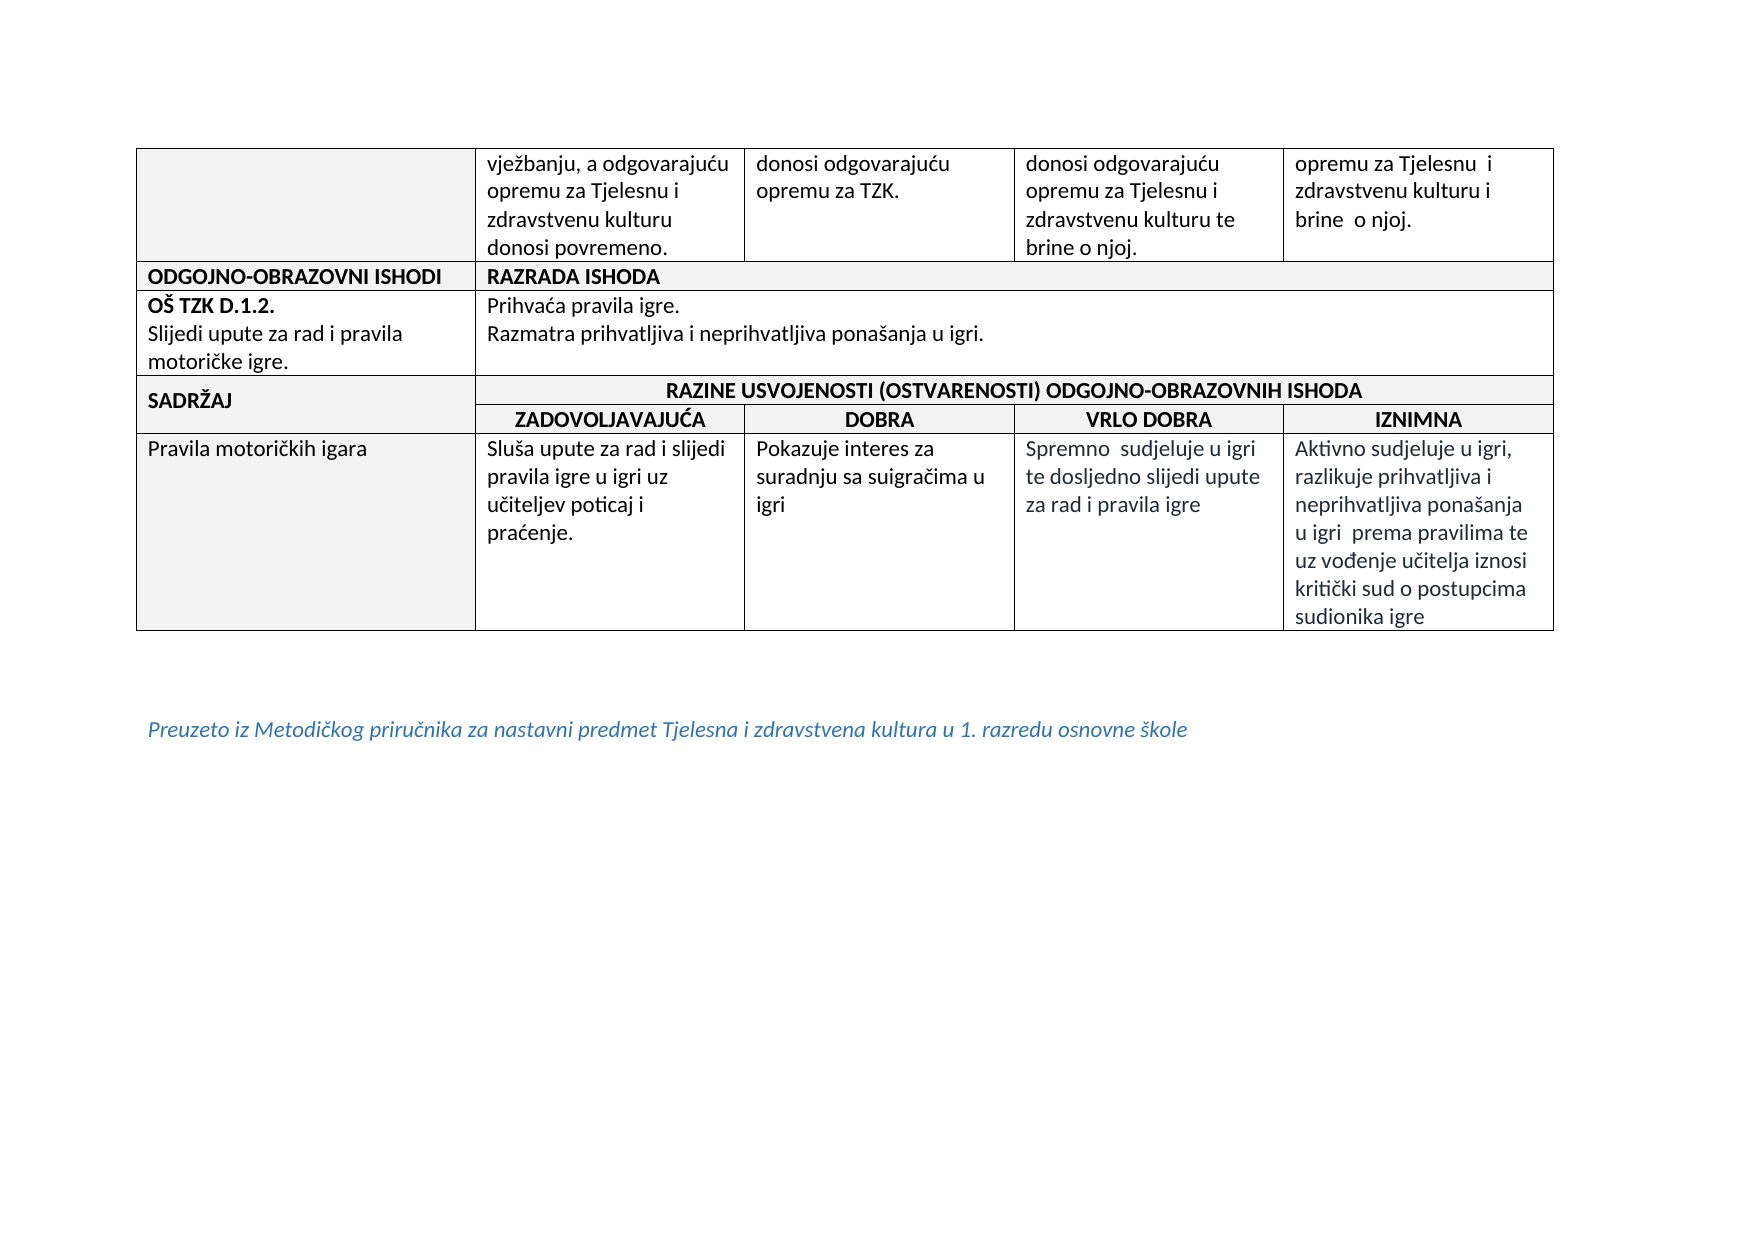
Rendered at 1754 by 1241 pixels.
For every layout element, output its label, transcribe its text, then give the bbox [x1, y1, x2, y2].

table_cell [1015, 149, 1283, 261]
table_cell SADRŽAJ [137, 376, 475, 433]
table_cell ODGOJNO-OBRAZOVNI ISHODI [137, 262, 475, 290]
table_cell Pokazuje interes za suradnju sa suigračima u igri [745, 434, 1014, 630]
table_cell OŠ TZK D.1.2. Slijedi upute za rad i pravila motoričke igre. [137, 291, 475, 375]
table_cell Aktivno sudjeluje u igri, razlikuje prihvatljiva i neprihvatljiva ponašanja u igri prema pravilima te uz vođenje učitelja iznosi kritički sud o postupcima sudionika igre [1284, 434, 1553, 630]
table_cell Spremno sudjeluje u igri te dosljedno slijedi upute za rad i pravila igre [1015, 434, 1283, 630]
table_cell ZADOVOLJAVAJUĆA [476, 405, 744, 433]
table_cell DOBRA [745, 405, 1014, 433]
table_cell VRLO DOBRA [1015, 405, 1283, 433]
table_cell Sluša upute za rad i slijedi pravila igre u igri uz učiteljev poticaj i praćenje. [476, 434, 744, 630]
table_cell IZNIMNA [1284, 405, 1553, 433]
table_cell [137, 149, 475, 261]
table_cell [476, 149, 744, 261]
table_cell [1284, 149, 1553, 261]
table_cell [745, 149, 1014, 261]
table_cell Prihvaća pravila igre. Razmatra prihvatljiva i neprihvatljiva ponašanja u igri. [476, 291, 1553, 375]
table_cell Pravila motoričkih igara [137, 434, 475, 630]
text Preuzeto iz Metodičkog priručnika za nastavni predmet Tjelesna i zdravstvena kultura u 1. razredu osnovne škole [148, 715, 1606, 743]
table_cell RAZRADA ISHODA [476, 262, 1553, 290]
table_cell RAZINE USVOJENOSTI (OSTVARENOSTI) ODGOJNO-OBRAZOVNIH ISHODA [476, 376, 1553, 404]
